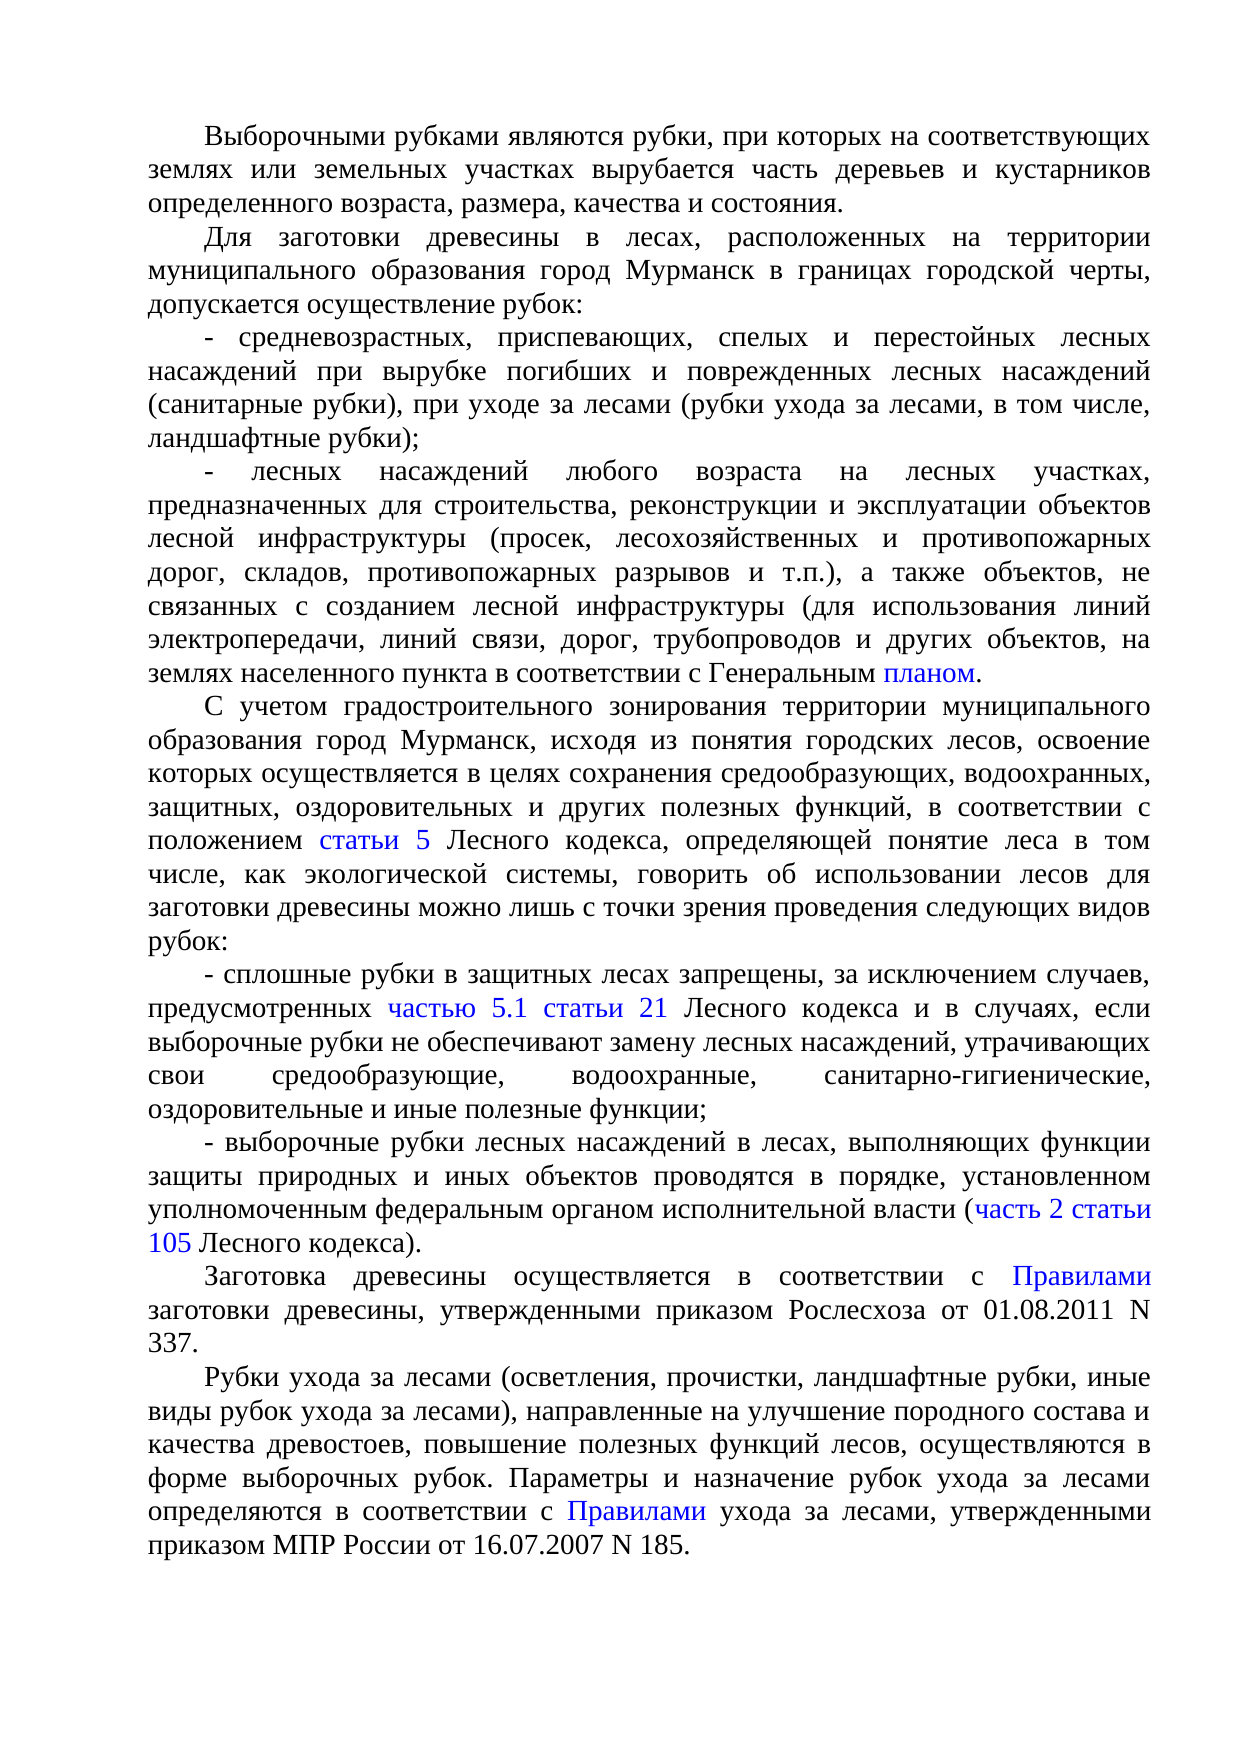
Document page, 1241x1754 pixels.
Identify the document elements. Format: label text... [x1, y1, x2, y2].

text Заготовка древесины осуществляется в соответствии с Правилами заготовки древесины, утвержденными приказом Рослесхоза от 01.08.2011 N 337. [148, 1258, 1152, 1359]
text Для заготовки древесины в лесах, расположенных на территории муниципального образования город Мурманск в границах городской черты, допускается осуществление рубок: [148, 219, 1152, 319]
text - лесных насаждений любого возраста на лесных участках, предназначенных для строительства, реконструкции и эксплуатации объектов лесной инфраструктуры (просек, лесохозяйственных и противопожарных дорог, складов, противопожарных разрывов и т.п.), а также объектов, не связанных с созданием лесной инфраструктуры (для использования линий электропередачи, линий связи, дорог, трубопроводов и других объектов, на землях населенного пункта в соответствии с Генеральным планом. [148, 453, 1152, 688]
text - сплошные рубки в защитных лесах запрещены, за исключением случаев, предусмотренных частью 5.1 статьи 21 Лесного кодекса и в случаях, если выборочные рубки не обеспечивают замену лесных насаждений, утрачивающих свои средообразующие, водоохранные, санитарно-гигиенические, оздоровительные и иные полезные функции; [148, 957, 1152, 1124]
text - выборочные рубки лесных насаждений в лесах, выполняющих функции защиты природных и иных объектов проводятся в порядке, установленном уполномоченным федеральным органом исполнительной власти (часть 2 статьи 105 Лесного кодекса). [148, 1124, 1152, 1258]
text - средневозрастных, приспевающих, спелых и перестойных лесных насаждений при вырубке погибших и поврежденных лесных насаждений (санитарные рубки), при уходе за лесами (рубки ухода за лесами, в том числе, ландшафтные рубки); [148, 319, 1152, 453]
text Рубки ухода за лесами (осветления, прочистки, ландшафтные рубки, иные виды рубок ухода за лесами), направленные на улучшение породного состава и качества древостоев, повышение полезных функций лесов, осуществляются в форме выборочных рубок. Параметры и назначение рубок ухода за лесами определяются в соответствии с Правилами ухода за лесами, утвержденными приказом МПР России от 16.07.2007 N 185. [148, 1359, 1152, 1560]
text С учетом градостроительного зонирования территории муниципального образования город Мурманск, исходя из понятия городских лесов, освоение которых осуществляется в целях сохранения средообразующих, водоохранных, защитных, оздоровительных и других полезных функций, в соответствии с положением статьи 5 Лесного кодекса, определяющей понятие леса в том числе, как экологической системы, говорить об использовании лесов для заготовки древесины можно лишь с точки зрения проведения следующих видов рубок: [148, 688, 1152, 957]
text Выборочными рубками являются рубки, при которых на соответствующих землях или земельных участках вырубается часть деревьев и кустарников определенного возраста, размера, качества и состояния. [148, 118, 1152, 219]
